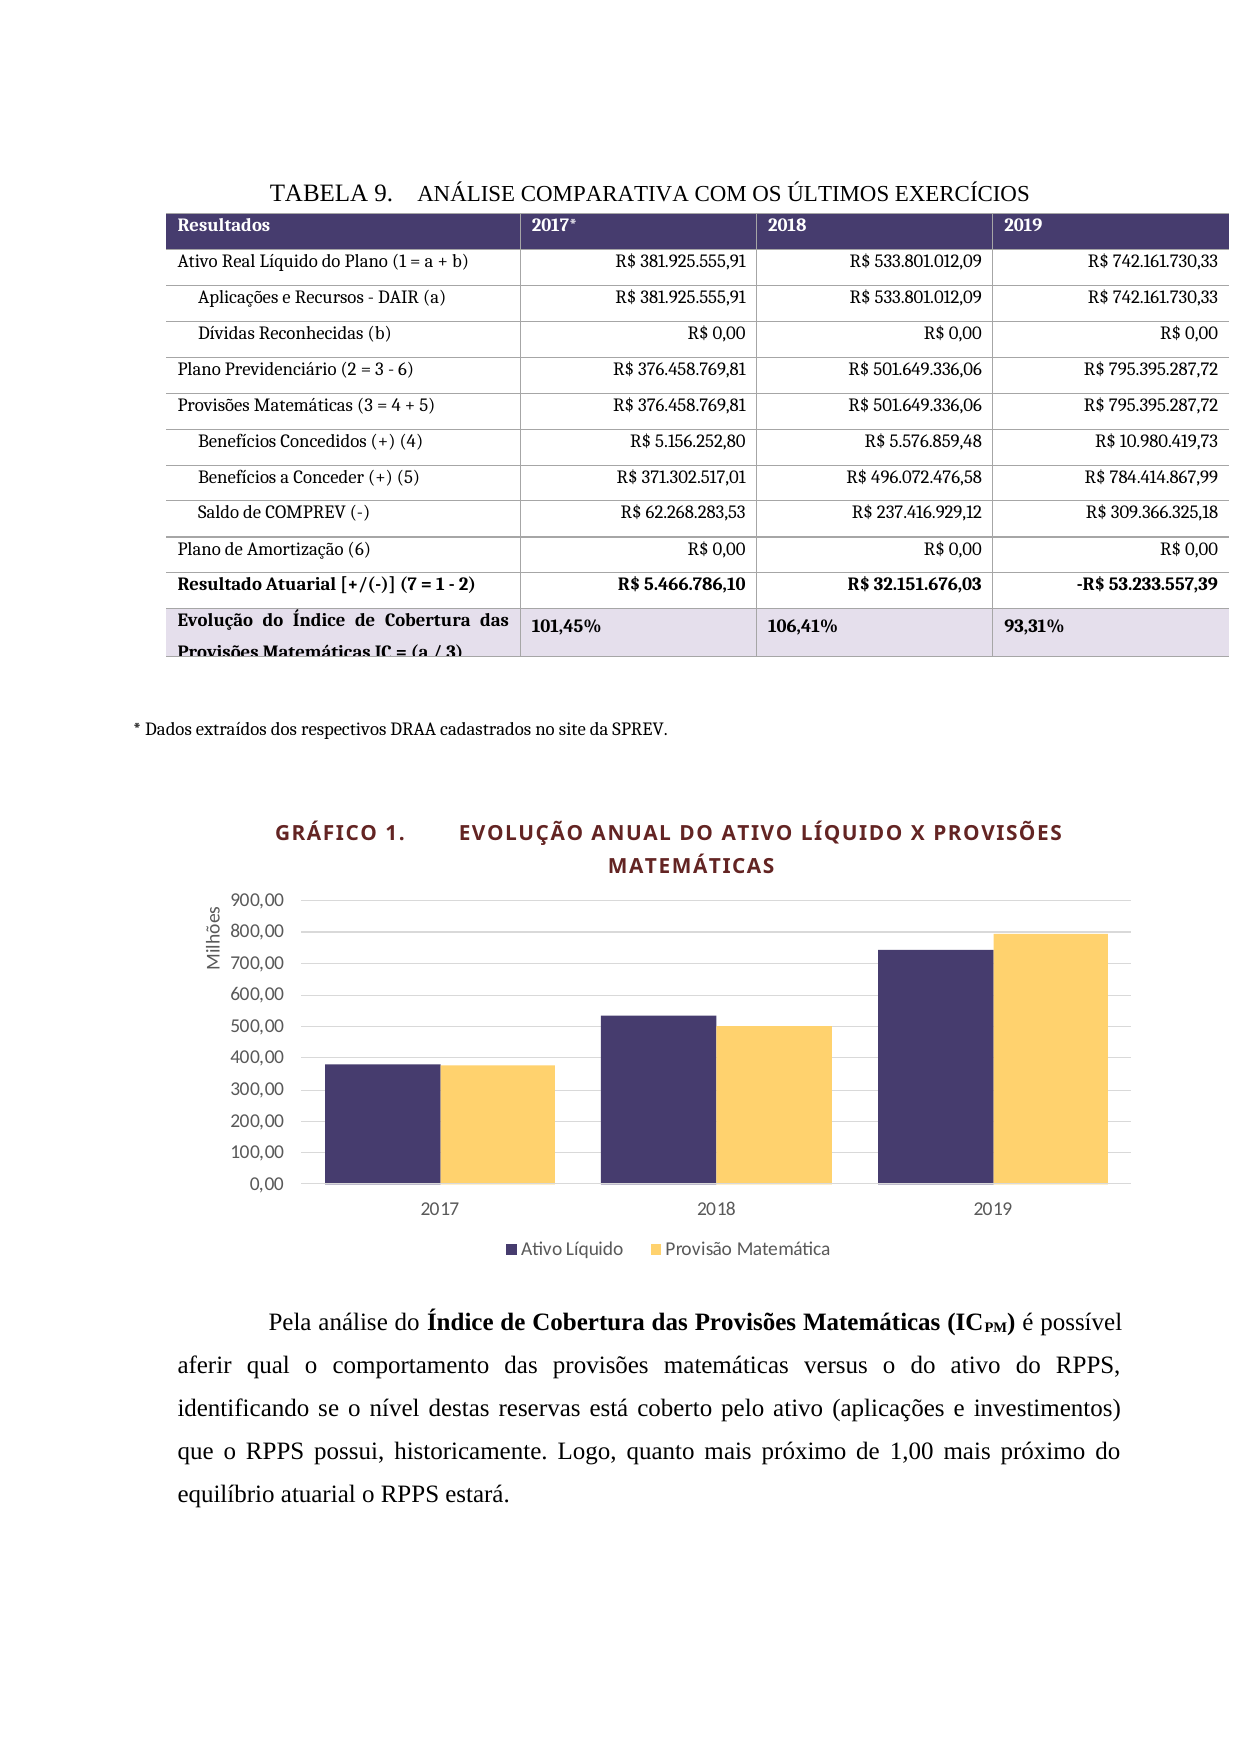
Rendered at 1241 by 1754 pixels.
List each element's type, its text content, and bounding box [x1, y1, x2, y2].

table_cell R$ 784.414.867,99 [993, 466, 1229, 500]
table_cell R$ 533.801.012,09 [757, 250, 992, 285]
table_cell 93,31% [993, 609, 1229, 656]
table_cell R$ 237.416.929,12 [757, 501, 992, 536]
table_cell Saldo de COMPREV (-) [166, 501, 520, 536]
table_cell R$ 795.395.287,72 [993, 358, 1229, 393]
table_cell R$ 501.649.336,06 [757, 358, 992, 393]
table_cell -R$ 53.233.557,39 [993, 573, 1229, 608]
table_cell R$ 5.156.252,80 [521, 430, 756, 464]
table_cell Evolução do Índice de Cobertura das Provisões Matemáticas IC = (a / 3) [166, 609, 520, 656]
table_cell R$ 496.072.476,58 [757, 466, 992, 500]
table_cell 106,41% [757, 609, 992, 656]
table_cell Benefícios a Conceder (+) (5) [166, 466, 520, 500]
table_cell 101,45% [521, 609, 756, 656]
table_cell Plano Previdenciário (2 = 3 - 6) [166, 358, 520, 393]
table_cell R$ 62.268.283,53 [521, 501, 756, 536]
table_cell Dívidas Reconhecidas (b) [166, 322, 520, 357]
table_cell R$ 742.161.730,33 [993, 250, 1229, 285]
table_cell R$ 0,00 [521, 322, 756, 357]
table_cell R$ 742.161.730,33 [993, 286, 1229, 321]
table_cell R$ 381.925.555,91 [521, 286, 756, 321]
table_cell R$ 10.980.419,73 [993, 430, 1229, 464]
list Evolução anual do ativo líquido x provisões matemáticas [215, 813, 1122, 879]
table_cell R$ 0,00 [993, 538, 1229, 572]
table_cell Provisões Matemáticas (3 = 4 + 5) [166, 394, 520, 428]
table_cell R$ 309.366.325,18 [993, 501, 1229, 536]
table_cell R$ 0,00 [757, 538, 992, 572]
table_cell R$ 376.458.769,81 [521, 358, 756, 393]
table_header 2018 [757, 214, 992, 249]
table_header Resultados [166, 214, 520, 249]
text Pela análise do Índice de Cobertura das Provisões Matemáticas (ICPM) é possível aferir qual o comportamento das provisões matemáticas versus o do ativo do RPPS, identificando se o nível destas reservas está coberto pelo ativo (aplicações e investimentos) que o RPPS possui, historicamente. Logo, quanto mais próximo de 1,00 mais próximo do equilíbrio atuarial o RPPS estará. [177, 1307, 1122, 1508]
table_cell Ativo Real Líquido do Plano (1 = a + b) [166, 250, 520, 285]
table_cell R$ 795.395.287,72 [993, 394, 1229, 428]
table_cell R$ 32.151.676,03 [757, 573, 992, 608]
text * Dados extraídos dos respectivos DRAA cadastrados no site da SPREV. [133, 718, 1122, 739]
table_cell R$ 0,00 [521, 538, 756, 572]
table_cell Resultado Atuarial [+/(-)] (7 = 1 - 2) [166, 573, 520, 608]
table_cell R$ 371.302.517,01 [521, 466, 756, 500]
table_cell R$ 533.801.012,09 [757, 286, 992, 321]
table_cell R$ 5.576.859,48 [757, 430, 992, 464]
table_cell R$ 376.458.769,81 [521, 394, 756, 428]
table_cell R$ 0,00 [757, 322, 992, 357]
table_cell R$ 381.925.555,91 [521, 250, 756, 285]
table_cell Benefícios Concedidos (+) (4) [166, 430, 520, 464]
text Análise comparativa com os últimos exercícios [177, 173, 1122, 207]
table_cell R$ 5.466.786,10 [521, 573, 756, 608]
table_header 2019 [993, 214, 1229, 249]
table_cell Aplicações e Recursos - DAIR (a) [166, 286, 520, 321]
table_header 2017* [521, 214, 756, 249]
table_cell R$ 501.649.336,06 [757, 394, 992, 428]
table_cell R$ 0,00 [993, 322, 1229, 357]
table_cell Plano de Amortização (6) [166, 538, 520, 572]
